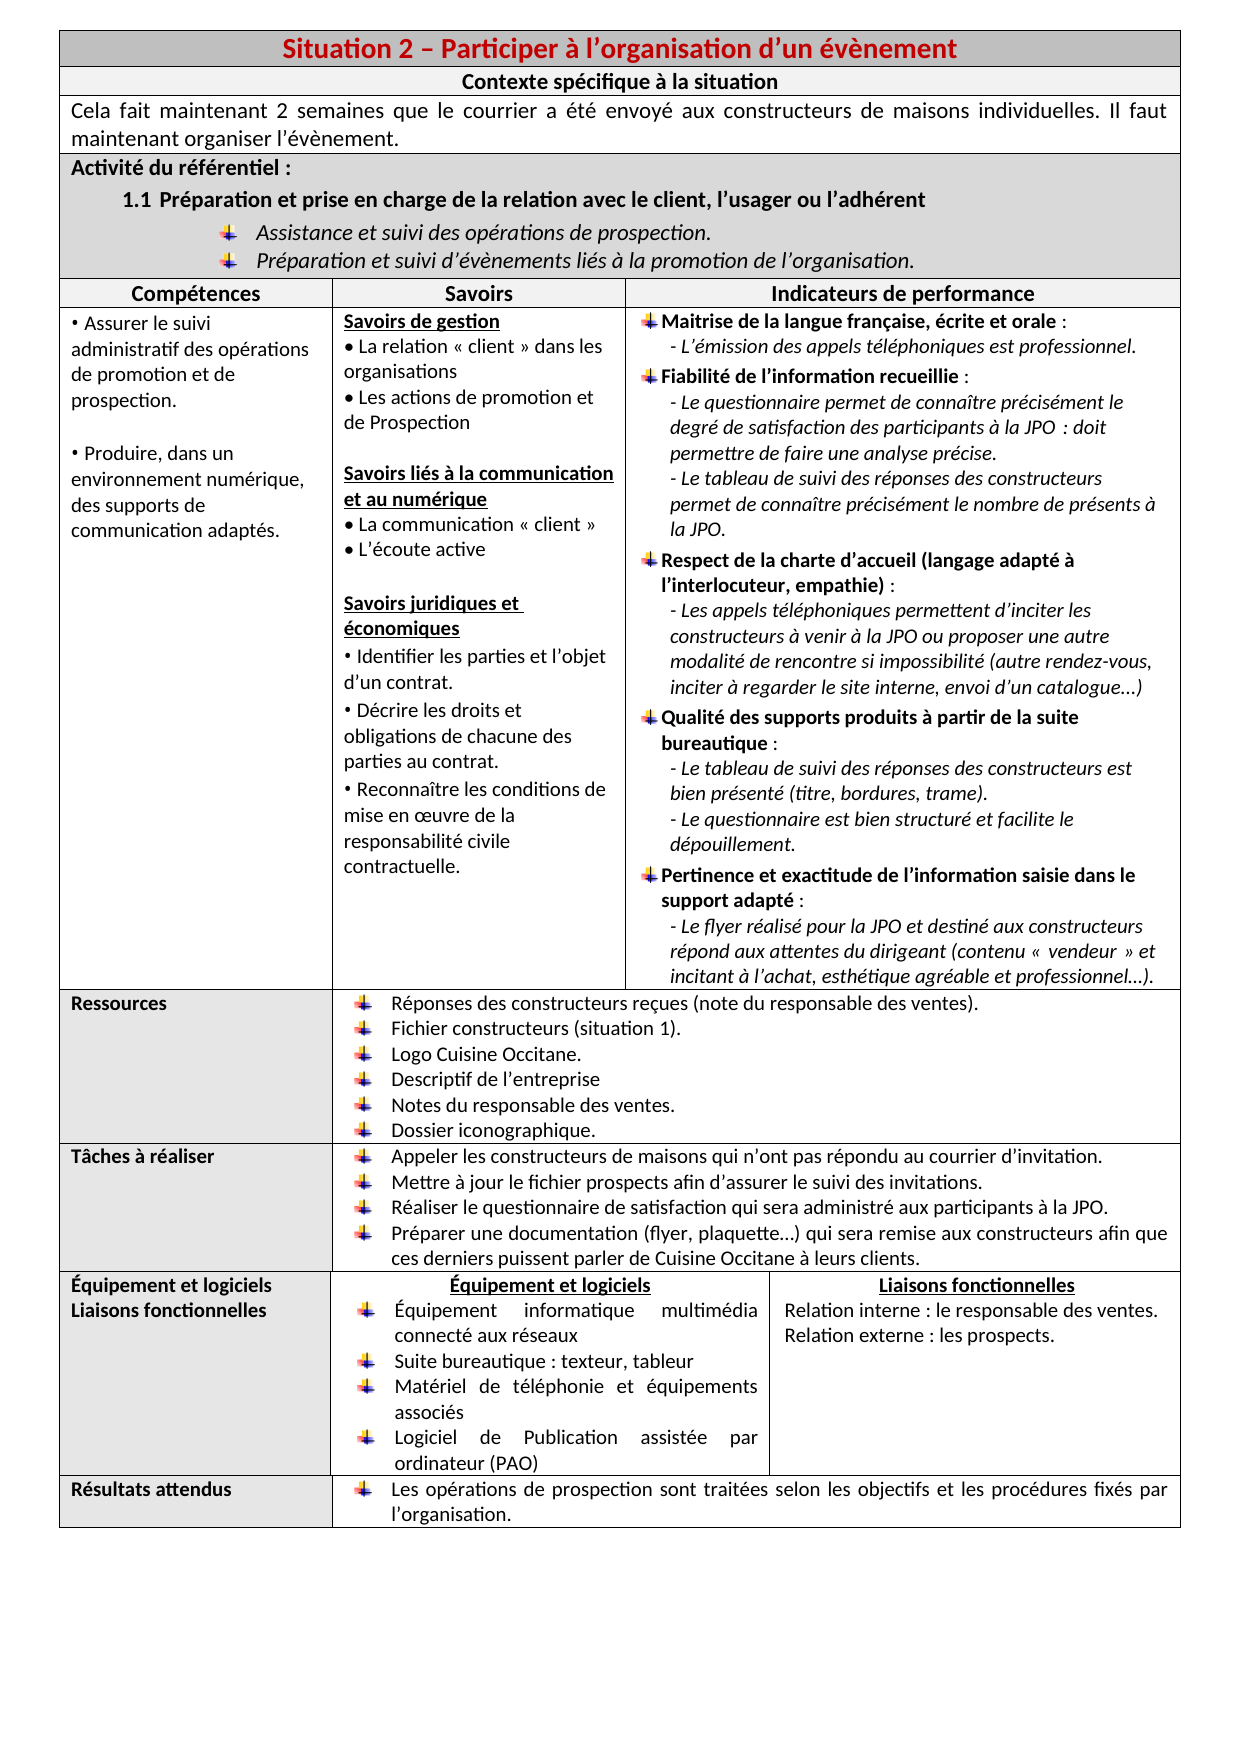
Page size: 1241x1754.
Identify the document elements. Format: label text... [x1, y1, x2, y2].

table_cell Équipement et logiciels Liaisons fonctionnelles [60, 1272, 330, 1475]
picture [641, 367, 658, 384]
picture [641, 311, 658, 329]
picture [354, 1019, 372, 1036]
picture [357, 1351, 375, 1369]
table_cell Équipement et logiciels Équipement informatique multimédia connecté aux réseaux Suite bureautique : texteur, tableur Matériel de téléphonie et équipements associés Logiciel de Publication assistée par ordinateur (PAO) [331, 1272, 769, 1475]
picture [354, 1044, 372, 1062]
picture [354, 1198, 372, 1215]
picture [354, 1172, 372, 1190]
table_cell Indicateurs de performance [626, 279, 1180, 307]
picture [354, 993, 372, 1011]
picture [357, 1377, 375, 1394]
table_cell Savoirs [333, 279, 625, 307]
table_header Situation 2 – Participer à l’organisation d’un évènement [60, 31, 1180, 66]
picture [357, 1300, 375, 1318]
picture [354, 1095, 372, 1112]
table_cell Résultats attendus [60, 1476, 332, 1527]
table_cell Liaisons fonctionnelles Relation interne : le responsable des ventes. Relation externe : les prospects. [770, 1272, 1180, 1475]
picture [354, 1120, 372, 1138]
table_cell Compétences [60, 279, 332, 307]
picture [219, 251, 237, 269]
picture [354, 1479, 372, 1497]
table_cell Contexte spécifique à la situation [60, 67, 1180, 95]
table_cell Les opérations de prospection sont traitées selon les objectifs et les procédures fixés par l’organisation. [333, 1476, 1180, 1527]
table_cell Appeler les constructeurs de maisons qui n’ont pas répondu au courrier d’invitation. Mettre à jour le fichier prospects afin d’assurer le suivi des invitations. Réaliser le questionnaire de satisfaction qui sera administré aux participants à la JPO. Préparer une documentation (flyer, plaquette…) qui sera remise aux constructeurs afin que ces derniers puissent parler de Cuisine Occitane à leurs clients. [333, 1144, 1180, 1271]
picture [354, 1147, 372, 1164]
table_cell Activité du référentiel : Préparation et prise en charge de la relation avec le client, l’usager ou l’adhérent Assistance et suivi des opérations de prospection. Préparation et suivi d’évènements liés à la promotion de l’organisation. [60, 154, 1180, 278]
picture [354, 1070, 372, 1087]
table_cell Réponses des constructeurs reçues (note du responsable des ventes). Fichier constructeurs (situation 1). Logo Cuisine Occitane. Descriptif de l’entreprise Notes du responsable des ventes. Dossier iconographique. [333, 990, 1180, 1143]
picture [641, 550, 658, 567]
picture [641, 865, 658, 883]
table_cell Ressources [60, 990, 332, 1143]
picture [219, 223, 237, 241]
picture [641, 708, 658, 725]
table_cell • Assurer le suivi administratif des opérations de promotion et de prospection. • Produire, dans un environnement numérique, des supports de communication adaptés. [60, 308, 332, 989]
picture [357, 1428, 375, 1445]
table_cell Savoirs de gestion • La relation « client » dans les organisations • Les actions de promotion et de Prospection Savoirs liés à la communication et au numérique • La communication « client » • L’écoute active Savoirs juridiques et économiques • Identifier les parties et l’objet d’un contrat. • Décrire les droits et obligations de chacune des parties au contrat. • Reconnaître les conditions de mise en œuvre de la responsabilité civile contractuelle. [333, 308, 625, 989]
table_cell Tâches à réaliser [60, 1144, 332, 1271]
picture [354, 1223, 372, 1241]
table_cell Cela fait maintenant 2 semaines que le courrier a été envoyé aux constructeurs de maisons individuelles. Il faut maintenant organiser l’évènement. [60, 96, 1180, 152]
table_cell Maitrise de la langue française, écrite et orale : - L’émission des appels téléphoniques est professionnel. Fiabilité de l’information recueillie : - Le questionnaire permet de connaître précisément le degré de satisfaction des participants à la JPO : doit permettre de faire une analyse précise. - Le tableau de suivi des réponses des constructeurs permet de connaître précisément le nombre de présents à la JPO. Respect de la charte d’accueil (langage adapté à l’interlocuteur, empathie) : - Les appels téléphoniques permettent d’inciter les constructeurs à venir à la JPO ou proposer une autre modalité de rencontre si impossibilité (autre rendez-vous, inciter à regarder le site interne, envoi d’un catalogue...) Qualité des supports produits à partir de la suite bureautique : - Le tableau de suivi des réponses des constructeurs est bien présenté (titre, bordures, trame). - Le questionnaire est bien structuré et facilite le dépouillement. Pertinence et exactitude de l’information saisie dans le support adapté : - Le flyer réalisé pour la JPO et destiné aux constructeurs répond aux attentes du dirigeant (contenu « vendeur » et incitant à l’achat, esthétique agréable et professionnel…). [626, 308, 1180, 989]
